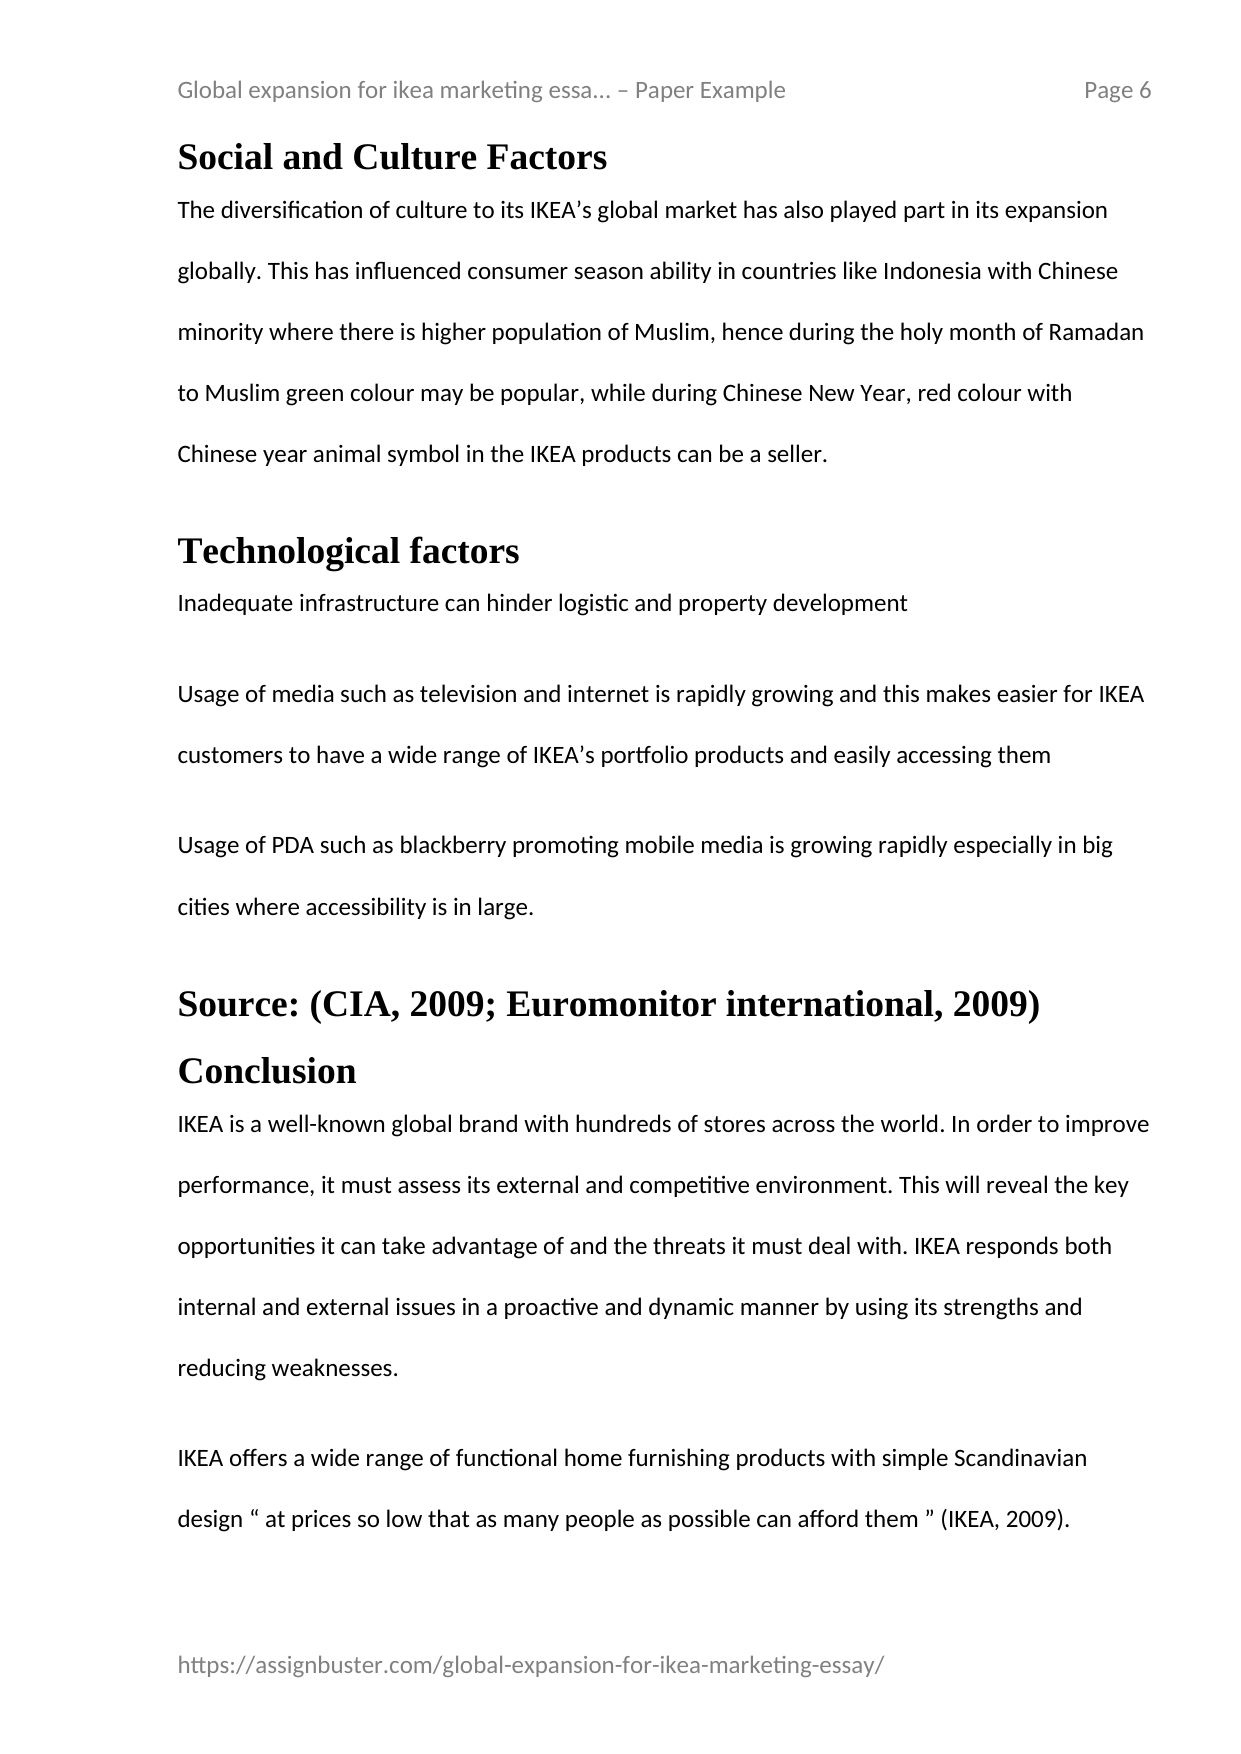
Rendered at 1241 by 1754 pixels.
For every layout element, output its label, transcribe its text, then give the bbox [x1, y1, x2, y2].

subtitle Technological factors [177, 528, 1152, 572]
subtitle Source: (CIA, 2009; Euromonitor international, 2009) [177, 981, 1152, 1024]
text IKEA offers a wide range of functional home furnishing products with simple Scandinavian design “ at prices so low that as many people as possible can afford them ” (IKEA, 2009). [177, 1442, 1152, 1534]
text IKEA is a well-known global brand with hundreds of stores across the world. In order to improve performance, it must assess its external and competitive environment. This will reveal the key opportunities it can take advantage of and the threats it must deal with. IKEA responds both internal and external issues in a proactive and dynamic manner by using its strengths and reducing weaknesses. [177, 1108, 1152, 1382]
text Usage of media such as television and internet is rapidly growing and this makes easier for IKEA customers to have a wide range of IKEA’s portfolio products and easily accessing them [177, 678, 1152, 770]
text Inadequate infrastructure can hinder logistic and property development [177, 588, 1152, 618]
text The diversification of culture to its IKEA’s global market has also played part in its expansion globally. This has influenced consumer season ability in countries like Indonesia with Chinese minority where there is higher population of Muslim, hence during the holy month of Ramadan to Muslim green colour may be popular, while during Chinese New Year, red colour with Chinese year animal symbol in the IKEA products can be a seller. [177, 194, 1152, 468]
text Usage of PDA such as blackberry promoting mobile media is growing rapidly especially in big cities where accessibility is in large. [177, 830, 1152, 921]
subtitle Conclusion [177, 1049, 1152, 1092]
subtitle Social and Culture Factors [177, 135, 1152, 178]
